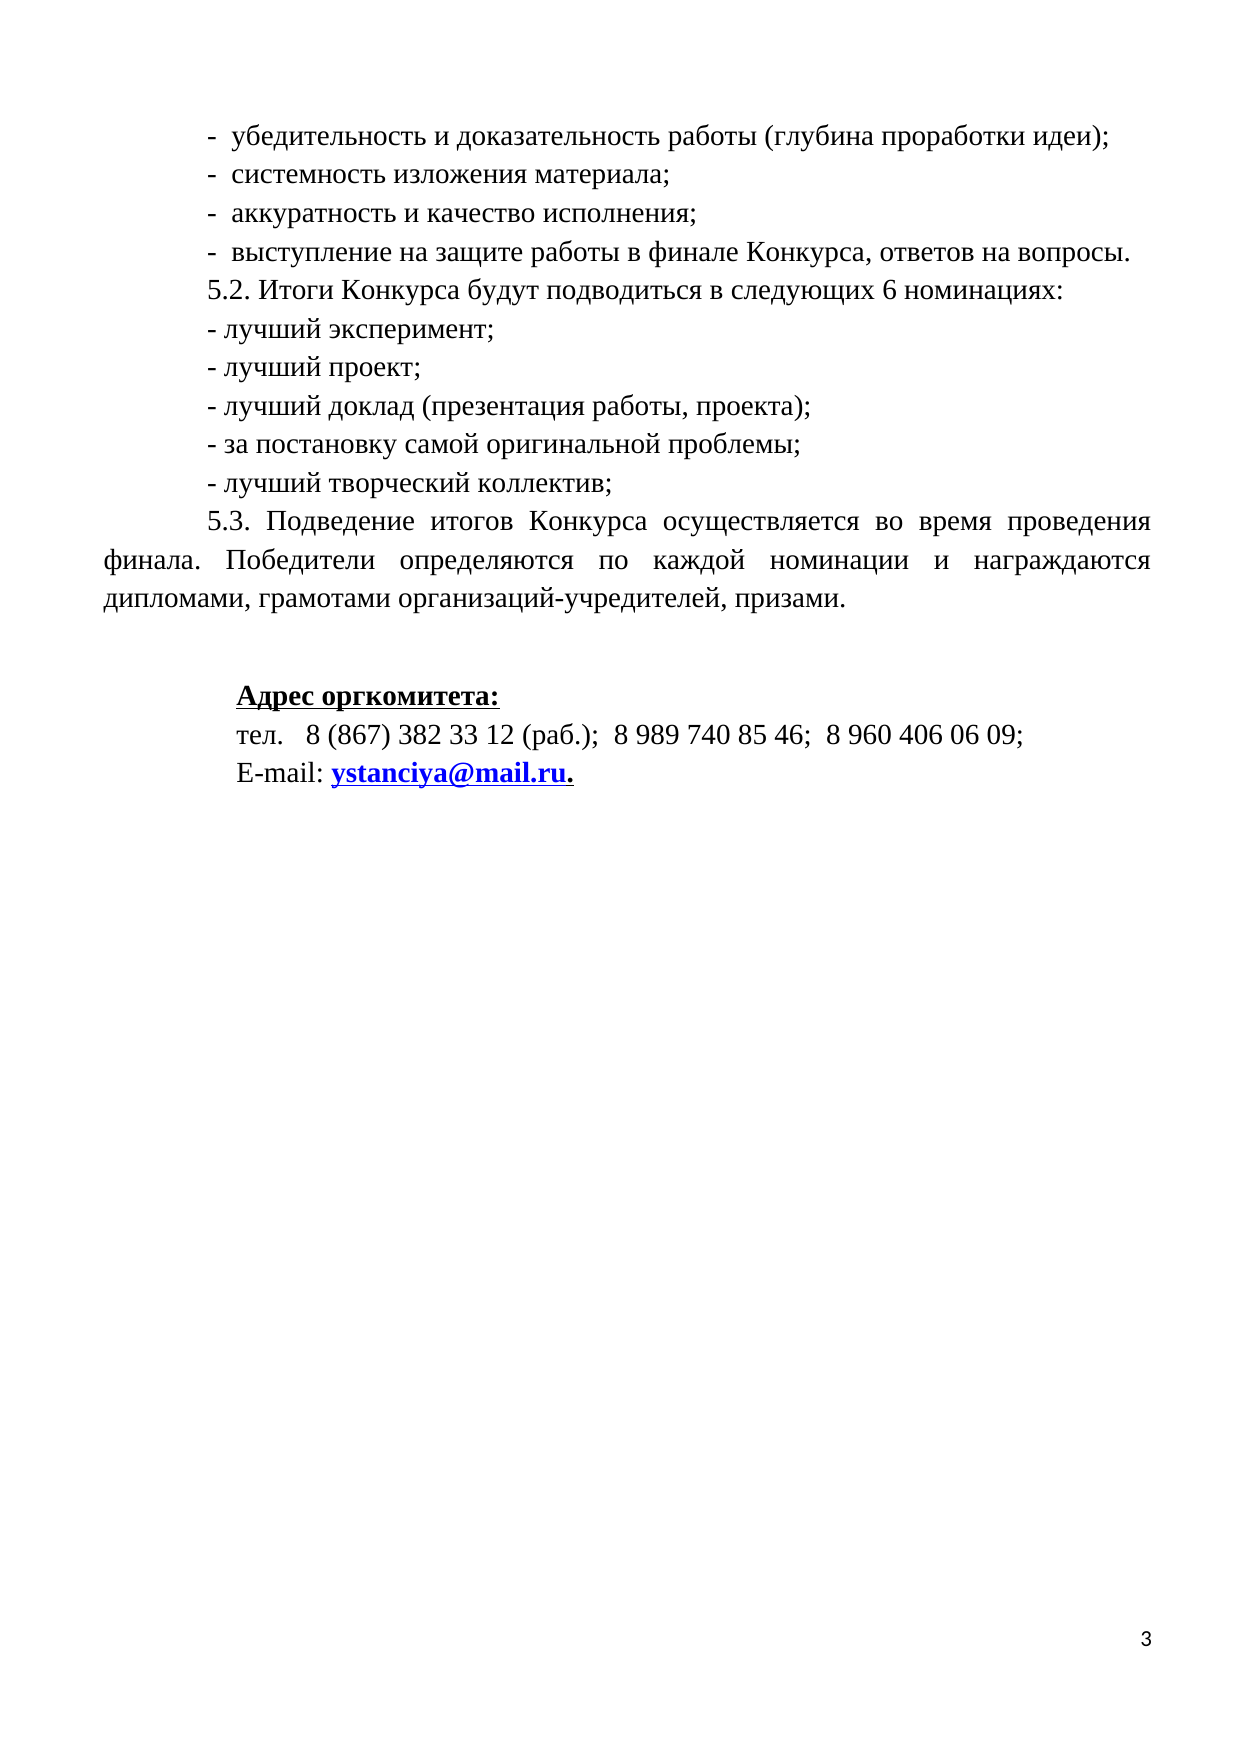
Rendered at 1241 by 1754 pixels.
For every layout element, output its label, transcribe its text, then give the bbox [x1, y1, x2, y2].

text - выступление на защите работы в финале Конкурса, ответов на вопросы. [103, 234, 1152, 267]
text E-mail: ystanciya@mail.ru. [177, 756, 1152, 789]
text Адрес оргкомитета: [177, 678, 1152, 712]
text - лучший проект; [103, 349, 1152, 383]
text 5.2. Итоги Конкурса будут подводиться в следующих 6 номинациях: [103, 272, 1152, 306]
text 5.3. Подведение итогов Конкурса осуществляется во время проведения финала. Победители определяются по каждой номинации и награждаются дипломами, грамотами организаций-учредителей, призами. [103, 503, 1152, 614]
text - аккуратность и качество исполнения; [103, 195, 1152, 229]
text - убедительность и доказательность работы (глубина проработки идеи); [103, 118, 1152, 152]
text - лучший эксперимент; [103, 311, 1152, 344]
text - системность изложения материала; [103, 157, 1152, 190]
text тел. 8 (867) 382 33 12 (раб.); 8 989 740 85 46; 8 960 406 06 09; [177, 717, 1152, 751]
text - лучший творческий коллектив; [103, 465, 1152, 498]
text - за постановку самой оригинальной проблемы; [103, 426, 1152, 460]
text - лучший доклад (презентация работы, проекта); [103, 388, 1152, 421]
